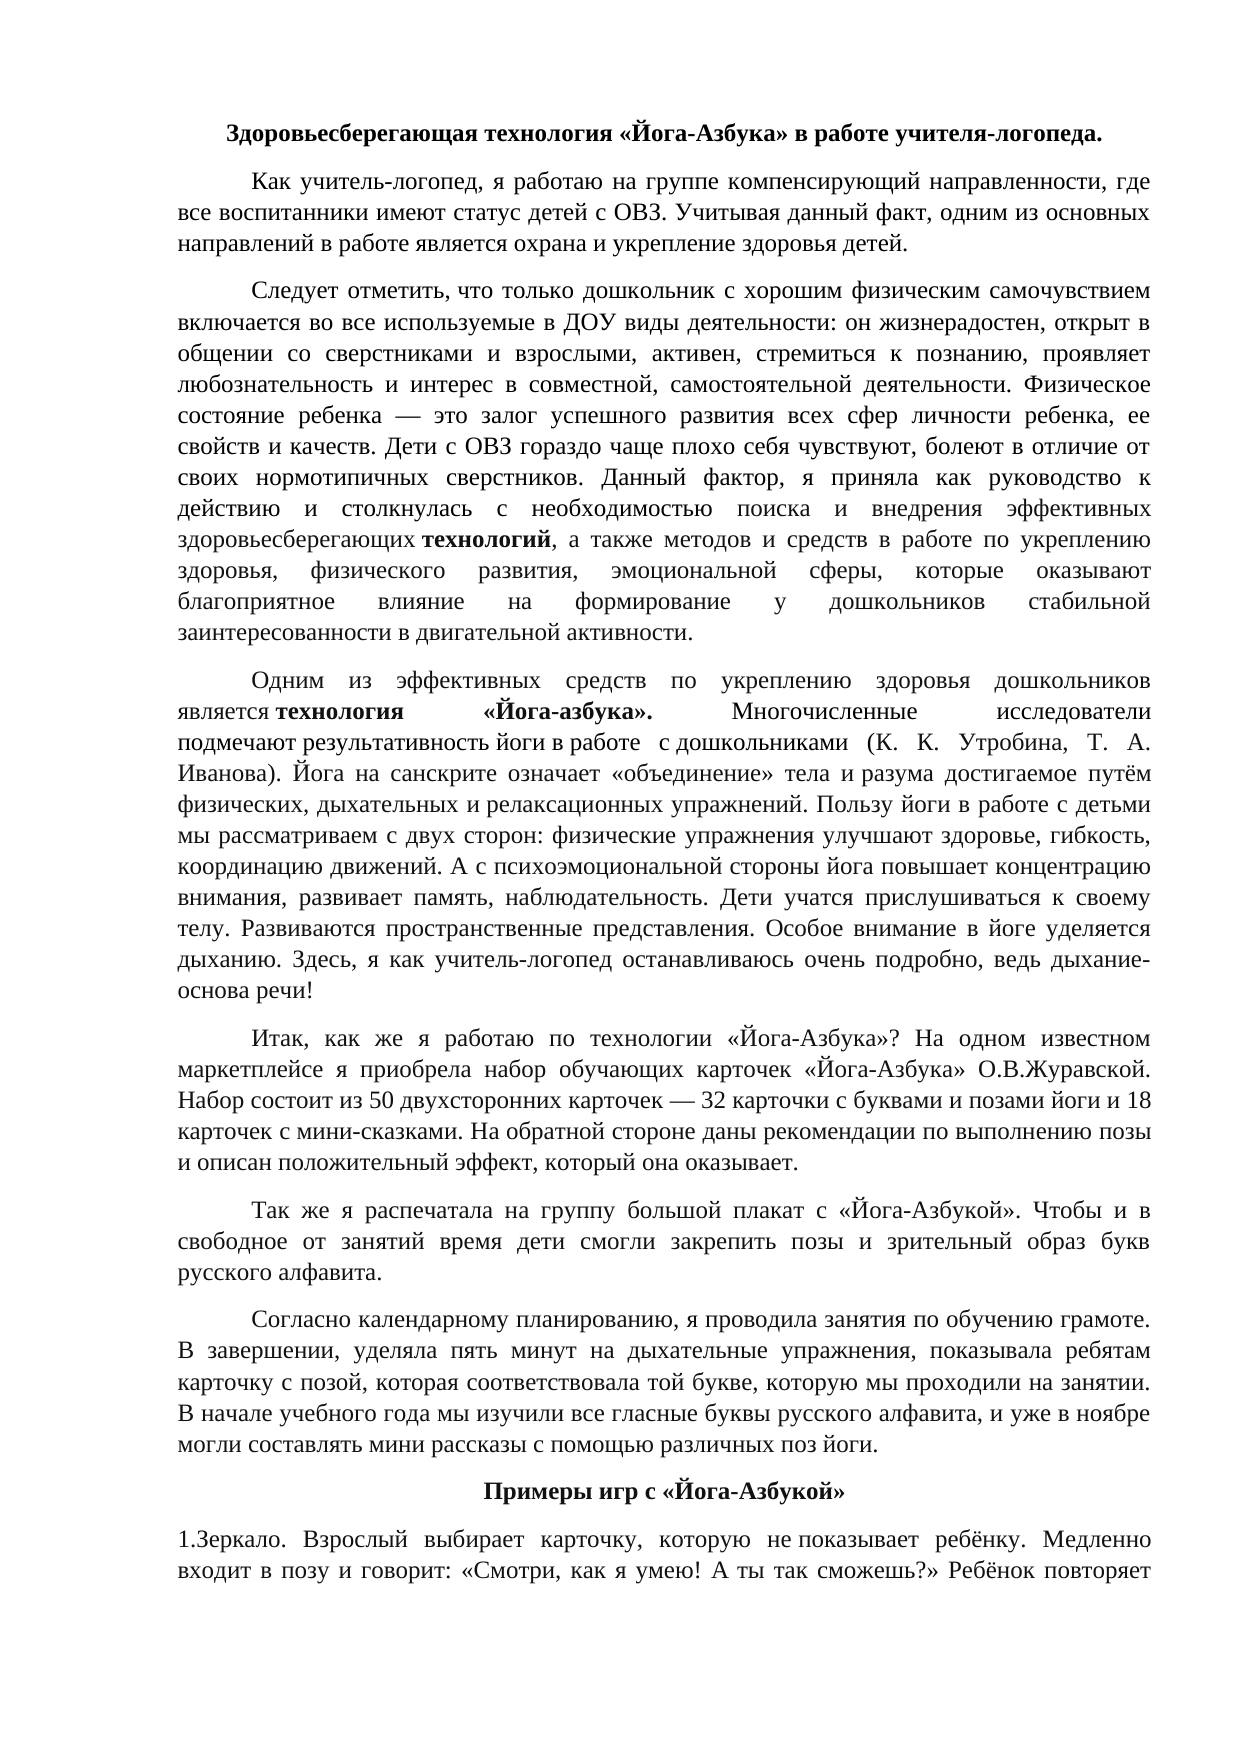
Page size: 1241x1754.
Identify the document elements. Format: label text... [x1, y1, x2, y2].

text Так же я распечатала на группу большой плакат с «Йога-Азбукой». Чтобы и в свободное от занятий время дети смогли закрепить позы и зрительный образ букв русского алфавита. [177, 1195, 1152, 1286]
text Следует отметить, что только дошкольник с хорошим физическим самочувствием включается во все используемые в ДОУ виды деятельности: он жизнерадостен, открыт в общении со сверстниками и взрослыми, активен, стремиться к познанию, проявляет любознательность и интерес в совместной, самостоятельной деятельности. Физическое состояние ребенка — это залог успешного развития всех сфер личности ребенка, ее свойств и качеств. Дети с ОВЗ гораздо чаще плохо себя чувствуют, болеют в отличие от своих нормотипичных сверстников. Данный фактор, я приняла как руководство к действию и столкнулась с необходимостью поиска и внедрения эффективных здоровьесберегающих технологий, а также методов и средств в работе по укреплению здоровья, физического развития, эмоциональной сферы, которые оказывают благоприятное влияние на формирование у дошкольников стабильной заинтересованности в двигательной активности. [177, 276, 1152, 646]
text Как учитель-логопед, я работаю на группе компенсирующий направленности, где все воспитанники имеют статус детей с ОВЗ. Учитывая данный факт, одним из основных направлений в работе является охрана и укрепление здоровья детей. [177, 166, 1152, 257]
text Итак, как же я работаю по технологии «Йога-Азбука»? На одном известном маркетплейсе я приобрела набор обучающих карточек «Йога-Азбука» О.В.Журавской. Набор состоит из 50 двухсторонних карточек — 32 карточки с буквами и позами йоги и 18 карточек с мини-сказками. На обратной стороне даны рекомендации по выполнению позы и описан положительный эффект, который она оказывает. [177, 1023, 1152, 1176]
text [177, 1524, 1152, 1584]
text Примеры игр с «Йога-Азбукой» [177, 1476, 1152, 1505]
text Одним из эффективных средств по укреплению здоровья дошкольников является технология «Йога-азбука». Многочисленные исследователи подмечают результативность йоги в работе с дошкольниками (К. К. Утробина, Т. А. Иванова). Йога на санскрите означает «объединение» тела и разума достигаемое путём физических, дыхательных и релаксационных упражнений. Пользу йоги в работе с детьми мы рассматриваем с двух сторон: физические упражнения улучшают здоровье, гибкость, координацию движений. А с психоэмоциональной стороны йога повышает концентрацию внимания, развивает память, наблюдательность. Дети учатся прислушиваться к своему телу. Развиваются пространственные представления. Особое внимание в йоге уделяется дыханию. Здесь, я как учитель-логопед останавливаюсь очень подробно, ведь дыхание- основа речи! [177, 665, 1152, 1004]
text Согласно календарному планированию, я проводила занятия по обучению грамоте. В завершении, уделяла пять минут на дыхательные упражнения, показывала ребятам карточку с позой, которая соответствовала той букве, которую мы проходили на занятии. В начале учебного года мы изучили все гласные буквы русского алфавита, и уже в ноябре могли составлять мини рассказы с помощью различных поз йоги. [177, 1304, 1152, 1457]
text Здоровьесберегающая технология «Йога-Азбука» в работе учителя-логопеда. [177, 118, 1152, 147]
